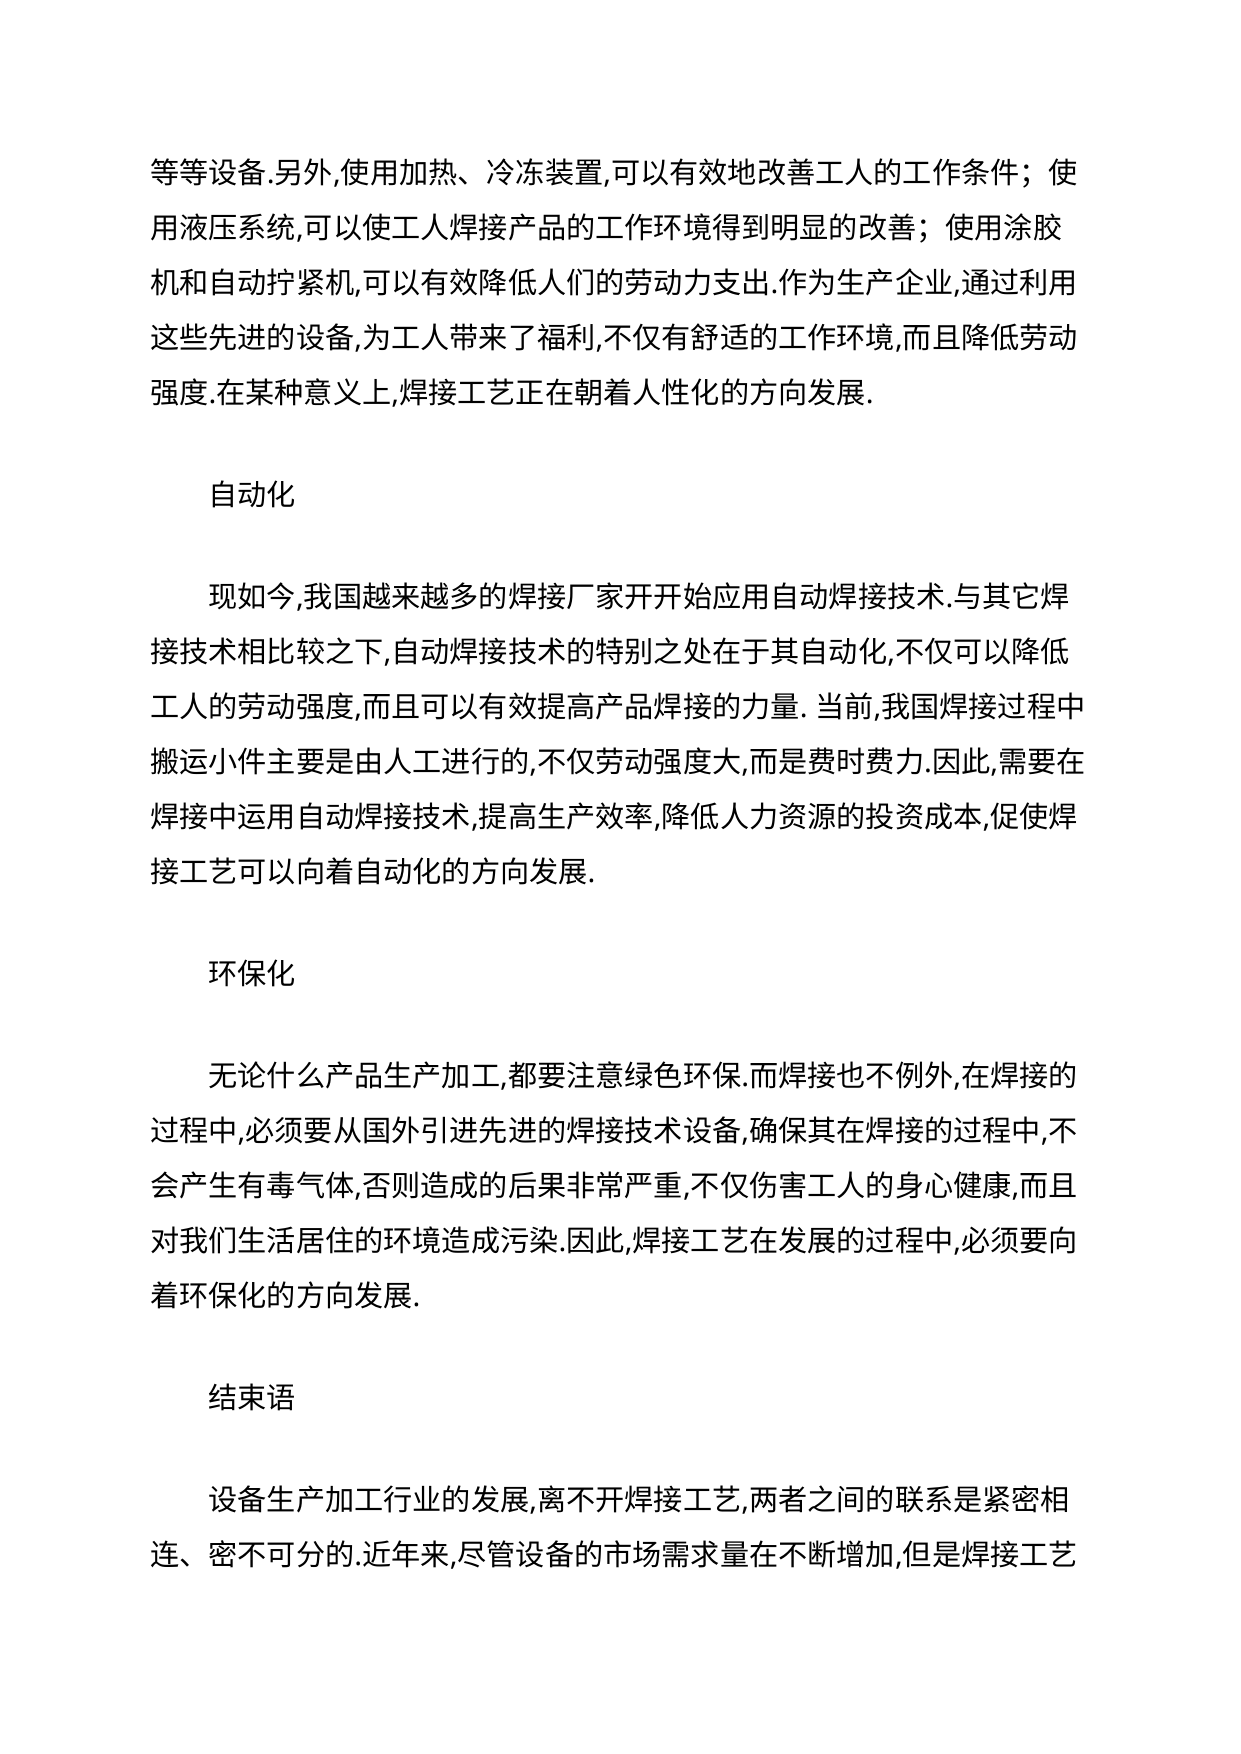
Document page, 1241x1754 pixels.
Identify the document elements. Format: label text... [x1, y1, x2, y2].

text 无论什么产品生产加工,都要注意绿色环保.而焊接也不例外,在焊接的过程中,必须要从国外引进先进的焊接技术设备,确保其在焊接的过程中,不会产生有毒气体,否则造成的后果非常严重,不仅伤害工人的身心健康,而且对我们生活居住的环境造成污染.因此,焊接工艺在发展的过程中,必须要向着环保化的方向发展. [150, 1052, 1090, 1315]
text 自动化 [150, 472, 1090, 514]
text 结束语 [150, 1374, 1090, 1417]
text 环保化 [150, 951, 1090, 993]
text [150, 1476, 1090, 1574]
text 现如今,我国越来越多的焊接厂家开开始应用自动焊接技术.与其它焊接技术相比较之下,自动焊接技术的特别之处在于其自动化,不仅可以降低工人的劳动强度,而且可以有效提高产品焊接的力量. 当前,我国焊接过程中搬运小件主要是由人工进行的,不仅劳动强度大,而是费时费力.因此,需要在焊接中运用自动焊接技术,提高生产效率,降低人力资源的投资成本,促使焊接工艺可以向着自动化的方向发展. [150, 574, 1090, 891]
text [150, 150, 1090, 412]
